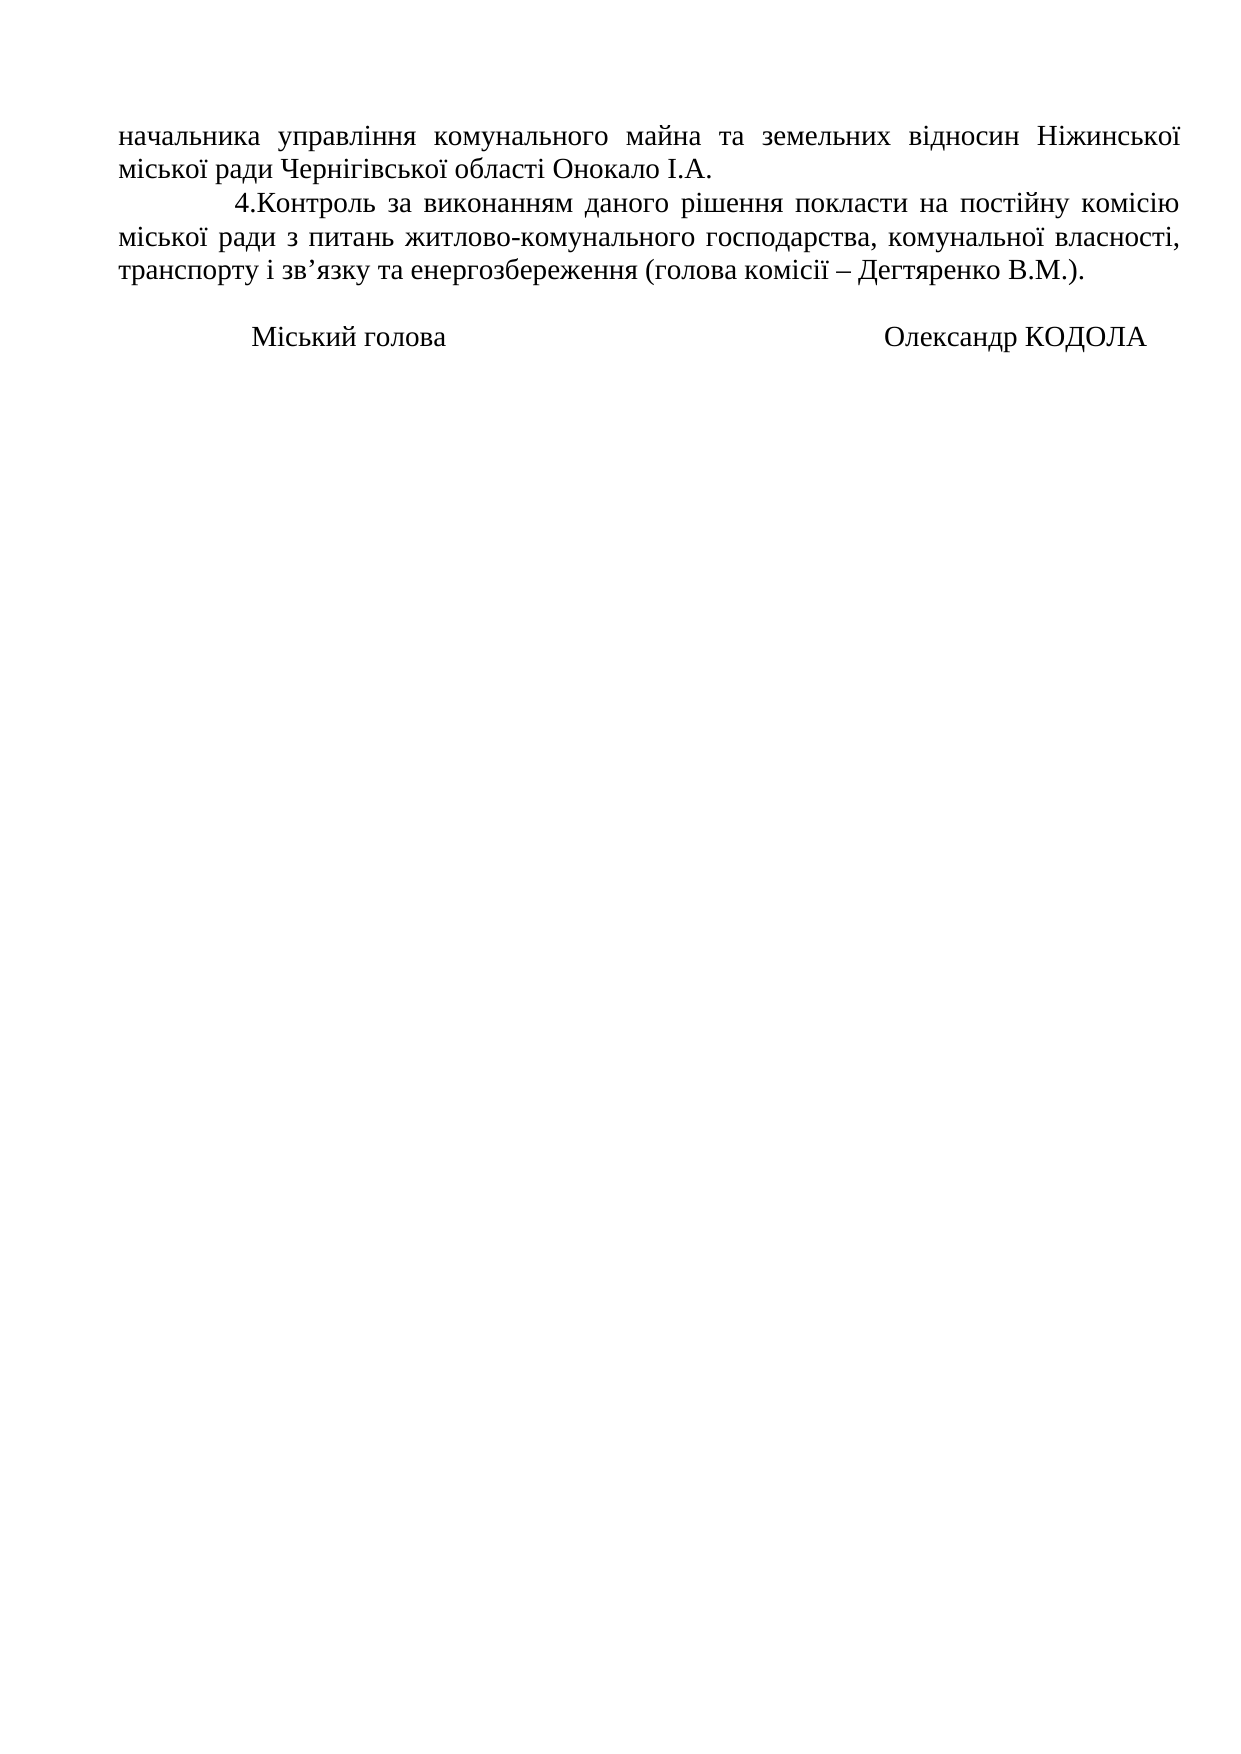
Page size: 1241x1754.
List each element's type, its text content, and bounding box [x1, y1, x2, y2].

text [118, 118, 1181, 185]
text 4.Контроль за виконанням даного рішення покласти на постійну комісію міської ради з питань житлово-комунального господарства, комунальної власності, транспорту і зв’язку та енергозбереження (голова комісії – Дегтяренко В.М.). [118, 185, 1181, 286]
text Міський голова Олександр КОДОЛА [118, 319, 1211, 353]
